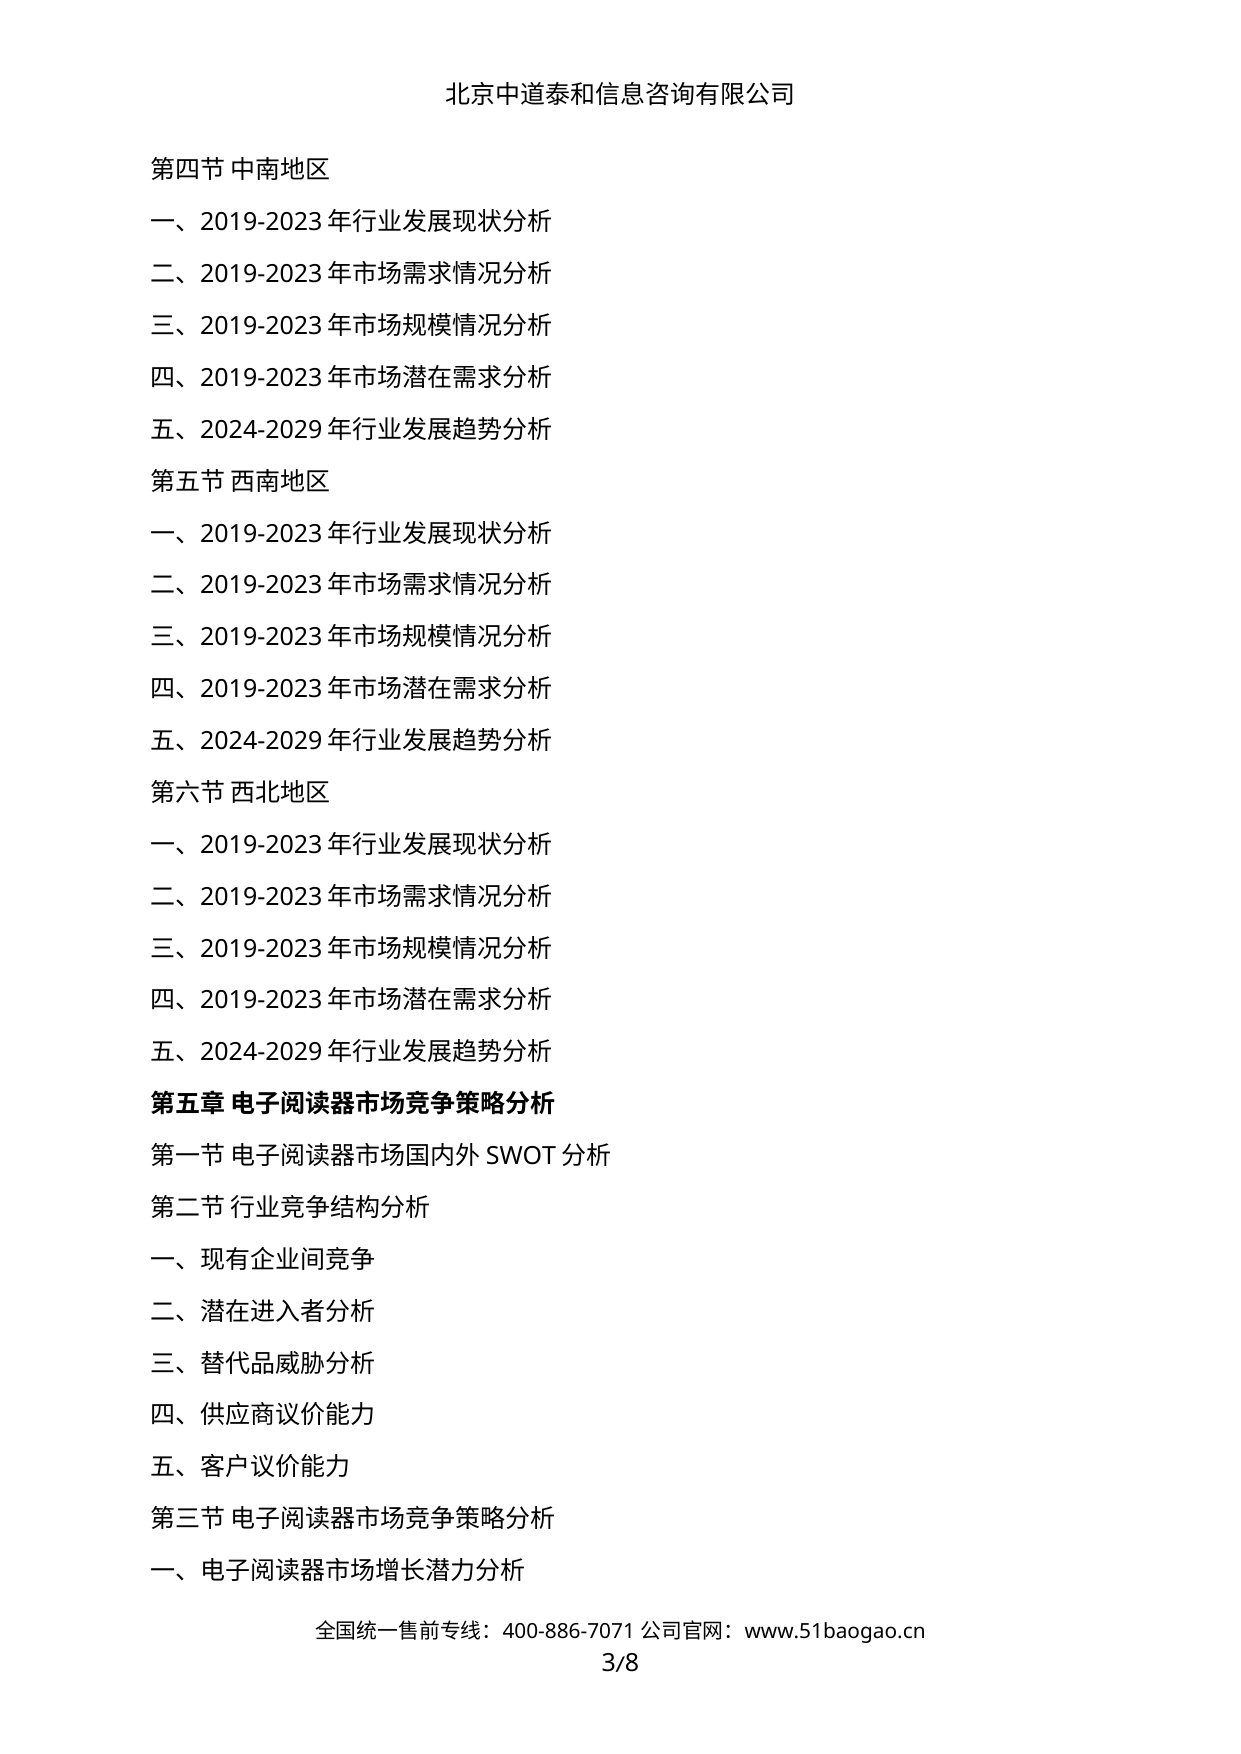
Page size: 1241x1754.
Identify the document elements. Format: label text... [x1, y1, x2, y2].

text 四、2019-2023年市场潜在需求分析 [150, 980, 1090, 1016]
text 一、2019-2023年行业发展现状分析 [150, 824, 1090, 861]
text 三、2019-2023年市场规模情况分析 [150, 617, 1090, 653]
text 一、现有企业间竞争 [150, 1239, 1090, 1276]
text 第二节 行业竞争结构分析 [150, 1187, 1090, 1224]
text 一、2019-2023年行业发展现状分析 [150, 513, 1090, 549]
text 二、2019-2023年市场需求情况分析 [150, 565, 1090, 601]
text 第五章 电子阅读器市场竞争策略分析 [150, 1084, 1090, 1120]
text 第三节 电子阅读器市场竞争策略分析 [150, 1499, 1090, 1535]
text 五、2024-2029年行业发展趋势分析 [150, 409, 1090, 446]
text 第六节 西北地区 [150, 772, 1090, 809]
text 三、2019-2023年市场规模情况分析 [150, 928, 1090, 964]
text 四、2019-2023年市场潜在需求分析 [150, 669, 1090, 705]
text 四、供应商议价能力 [150, 1395, 1090, 1431]
text 三、替代品威胁分析 [150, 1343, 1090, 1379]
text 一、2019-2023年行业发展现状分析 [150, 202, 1090, 238]
text 第一节 电子阅读器市场国内外SWOT分析 [150, 1136, 1090, 1172]
text 二、潜在进入者分析 [150, 1291, 1090, 1327]
text 一、电子阅读器市场增长潜力分析 [150, 1551, 1090, 1587]
text 五、2024-2029年行业发展趋势分析 [150, 1032, 1090, 1068]
text 第五节 西南地区 [150, 461, 1090, 497]
text 五、客户议价能力 [150, 1447, 1090, 1483]
text 四、2019-2023年市场潜在需求分析 [150, 357, 1090, 394]
text 二、2019-2023年市场需求情况分析 [150, 876, 1090, 912]
text 三、2019-2023年市场规模情况分析 [150, 306, 1090, 342]
text 五、2024-2029年行业发展趋势分析 [150, 721, 1090, 757]
text 第四节 中南地区 [150, 150, 1090, 186]
text 二、2019-2023年市场需求情况分析 [150, 254, 1090, 290]
